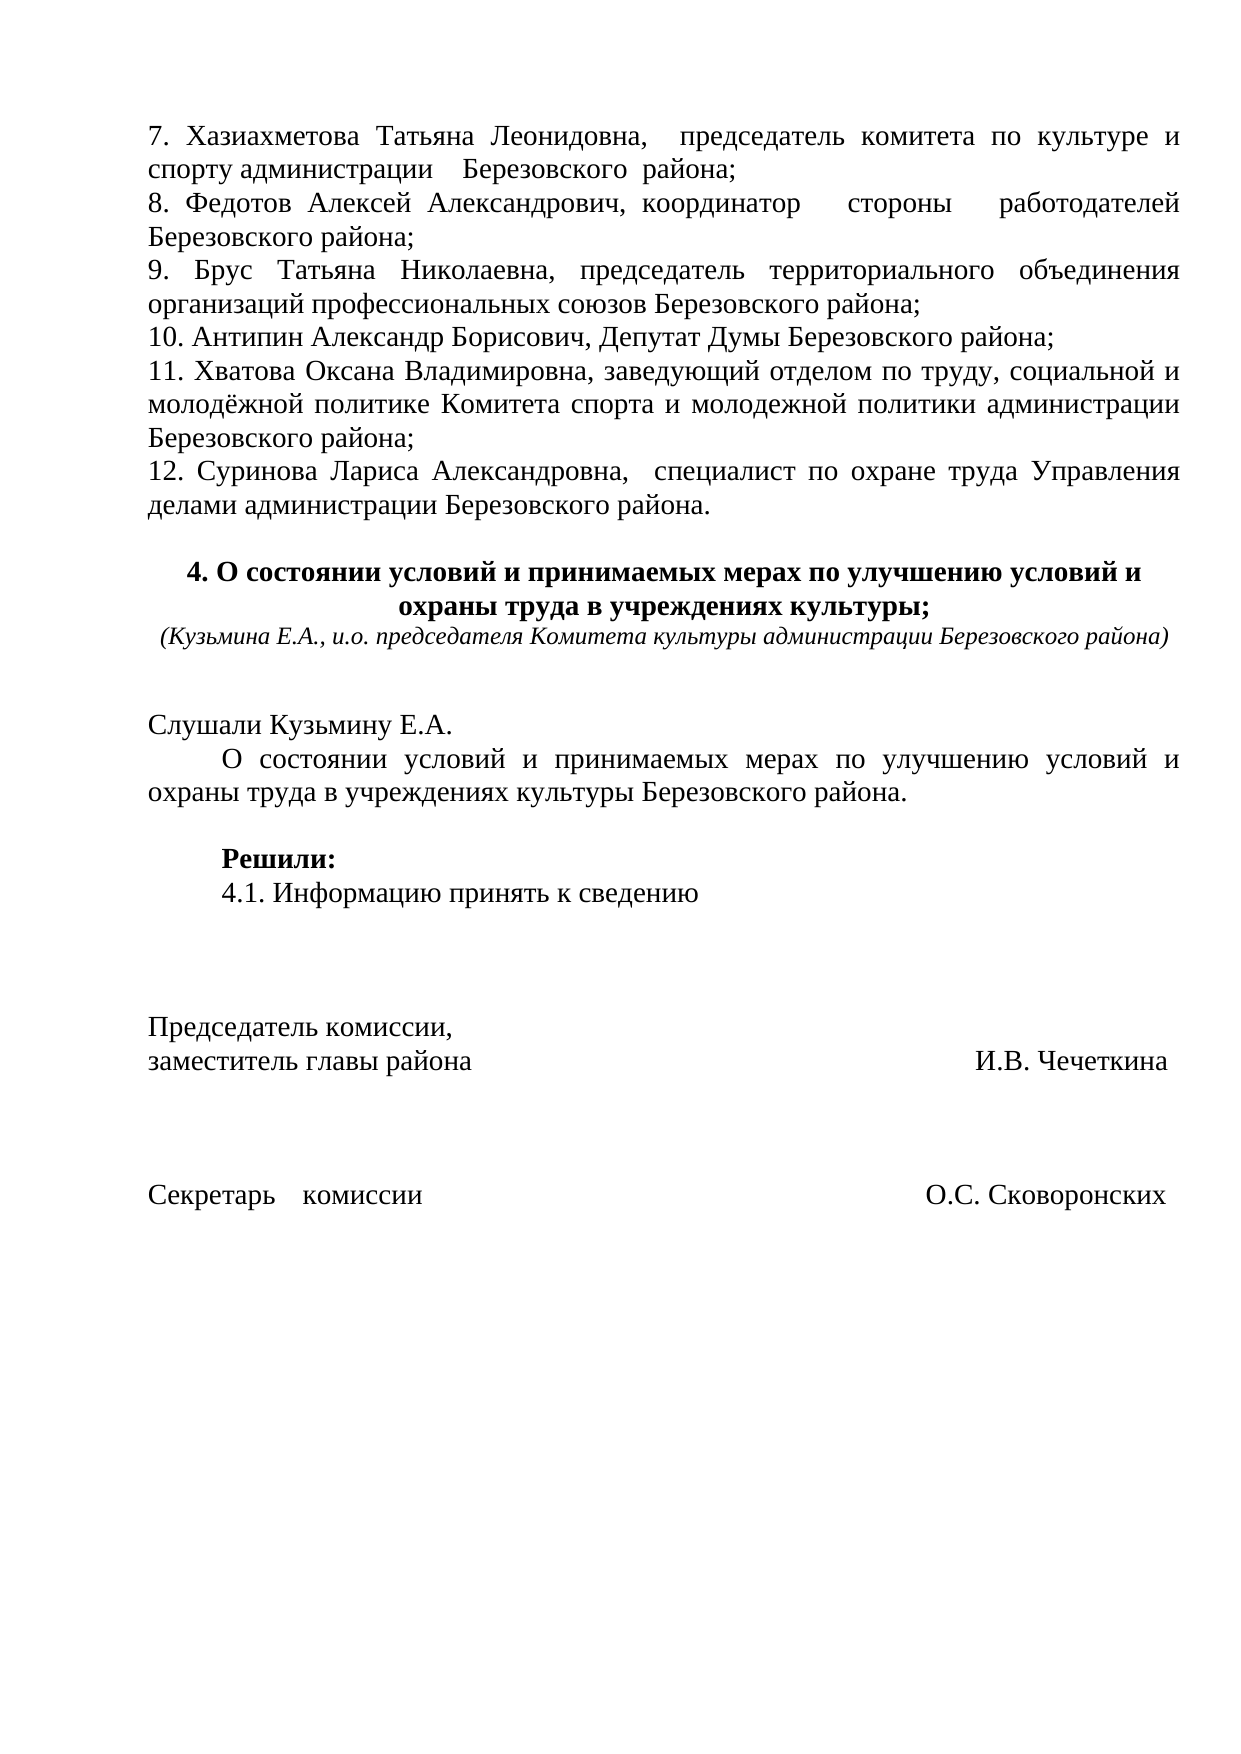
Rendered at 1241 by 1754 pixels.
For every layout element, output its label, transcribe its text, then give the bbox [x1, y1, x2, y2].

text Решили: [148, 842, 1181, 875]
text 8. Федотов Алексей Александрович, координатор стороны работодателей Березовского района; [148, 185, 1181, 252]
text 7. Хазиахметова Татьяна Леонидовна, председатель комитета по культуре и спорту администрации Березовского района; [148, 118, 1181, 185]
text заместитель главы района И.В. Чечеткина [148, 1043, 1181, 1076]
text 4. О состоянии условий и принимаемых мерах по улучшению условий и охраны труда в учреждениях культуры; [148, 554, 1181, 621]
text (Кузьмина Е.А., и.о. председателя Комитета культуры администрации Березовского района) [148, 621, 1181, 650]
text 12. Суринова Лариса Александровна, специалист по охране труда Управления делами администрации Березовского района. [148, 453, 1181, 521]
text Председатель комиссии, [148, 1009, 1181, 1043]
text 10. Антипин Александр Борисович, Депутат Думы Березовского района; [148, 319, 1181, 353]
text 11. Хватова Оксана Владимировна, заведующий отделом по труду, социальной и молодёжной политике Комитета спорта и молодежной политики администрации Березовского района; [148, 353, 1181, 453]
text 4.1. Информацию принять к сведению [148, 875, 1181, 909]
text Слушали Кузьмину Е.А. [148, 707, 1181, 741]
text 9. Брус Татьяна Николаевна, председатель территориального объединения организаций профессиональных союзов Березовского района; [148, 252, 1181, 319]
text О состоянии условий и принимаемых мерах по улучшению условий и охраны труда в учреждениях культуры Березовского района. [148, 741, 1181, 808]
text Секретарь комиссии О.С. Сковоронских [148, 1177, 1181, 1211]
